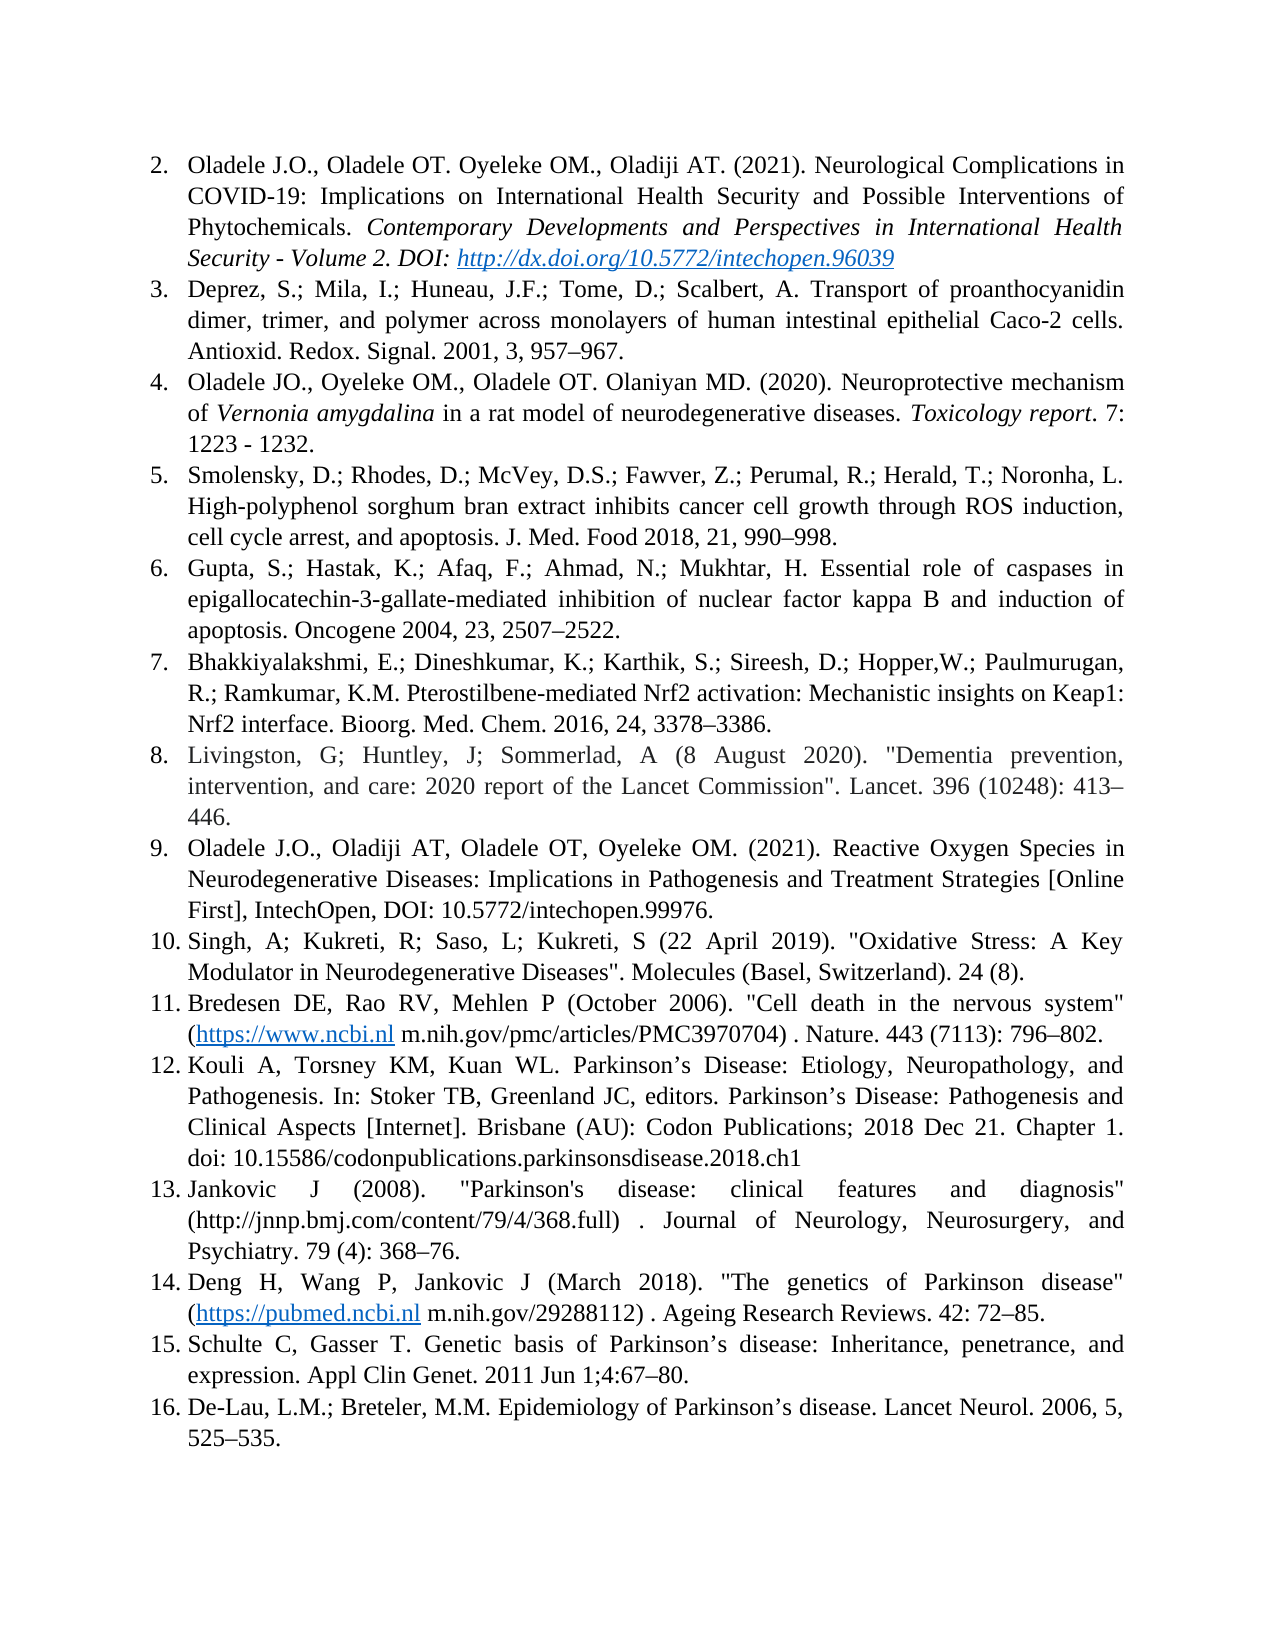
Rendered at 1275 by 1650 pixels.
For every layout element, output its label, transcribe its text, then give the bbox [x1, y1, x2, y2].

list Oladele JO., Oyeleke OM., Oladele OT. Olaniyan MD. (2020). Neuroprotective mechanism of Vernonia amygdalina in a rat model of neurodegenerative diseases. Toxicology report. 7: 1223 - 1232. [150, 367, 1125, 458]
list Oladele J.O., Oladiji AT, Oladele OT, Oyeleke OM. (2021). Reactive Oxygen Species in Neurodegenerative Diseases: Implications in Pathogenesis and Treatment Strategies [Online First], IntechOpen, DOI: 10.5772/intechopen.99976. [150, 833, 1125, 924]
list Oladele J.O., Oladele OT. Oyeleke OM., Oladiji AT. (2021). Neurological Complications in COVID-19: Implications on International Health Security and Possible Interventions of Phytochemicals. Contemporary Developments and Perspectives in International Health Security - Volume 2. DOI: http://dx.doi.org/10.5772/intechopen.96039 [150, 150, 1125, 272]
list Deng H, Wang P, Jankovic J (March 2018). "The genetics of Parkinson disease" (https://pubmed.ncbi.nl m.nih.gov/29288112) . Ageing Research Reviews. 42: 72–85. [150, 1267, 1125, 1327]
list Deprez, S.; Mila, I.; Huneau, J.F.; Tome, D.; Scalbert, A. Transport of proanthocyanidin dimer, trimer, and polymer across monolayers of human intestinal epithelial Caco-2 cells. Antioxid. Redox. Signal. 2001, 3, 957–967. [150, 274, 1125, 365]
list Bhakkiyalakshmi, E.; Dineshkumar, K.; Karthik, S.; Sireesh, D.; Hopper,W.; Paulmurugan, R.; Ramkumar, K.M. Pterostilbene-mediated Nrf2 activation: Mechanistic insights on Keap1: Nrf2 interface. Bioorg. Med. Chem. 2016, 24, 3378–3386. [150, 647, 1125, 737]
list Smolensky, D.; Rhodes, D.; McVey, D.S.; Fawver, Z.; Perumal, R.; Herald, T.; Noronha, L. High-polyphenol sorghum bran extract inhibits cancer cell growth through ROS induction, cell cycle arrest, and apoptosis. J. Med. Food 2018, 21, 990–998. [150, 460, 1125, 551]
list Bredesen DE, Rao RV, Mehlen P (October 2006). "Cell death in the nervous system" (https://www.ncbi.nl m.nih.gov/pmc/articles/PMC3970704) . Nature. 443 (7113): 796–802. [150, 988, 1125, 1048]
list Gupta, S.; Hastak, K.; Afaq, F.; Ahmad, N.; Mukhtar, H. Essential role of caspases in epigallocatechin-3-gallate-mediated inhibition of nuclear factor kappa B and induction of apoptosis. Oncogene 2004, 23, 2507–2522. [150, 553, 1125, 644]
list De-Lau, L.M.; Breteler, M.M. Epidemiology of Parkinson’s disease. Lancet Neurol. 2006, 5, 525–535. [150, 1392, 1125, 1451]
list Schulte C, Gasser T. Genetic basis of Parkinson’s disease: Inheritance, penetrance, and expression. Appl Clin Genet. 2011 Jun 1;4:67–80. [150, 1329, 1125, 1389]
list Singh, A; Kukreti, R; Saso, L; Kukreti, S (22 April 2019). "Oxidative Stress: A Key Modulator in Neurodegenerative Diseases". Molecules (Basel, Switzerland). 24 (8). [150, 926, 1125, 986]
list Livingston, G; Huntley, J; Sommerlad, A (8 August 2020). "Dementia prevention, intervention, and care: 2020 report of the Lancet Commission". Lancet. 396 (10248): 413–446. [150, 740, 1125, 831]
list Kouli A, Torsney KM, Kuan WL. Parkinson’s Disease: Etiology, Neuropathology, and Pathogenesis. In: Stoker TB, Greenland JC, editors. Parkinson’s Disease: Pathogenesis and Clinical Aspects [Internet]. Brisbane (AU): Codon Publications; 2018 Dec 21. Chapter 1. doi: 10.15586/codonpublications.parkinsonsdisease.2018.ch1 [150, 1050, 1125, 1172]
list Jankovic J (2008). "Parkinson's disease: clinical features and diagnosis" (http://jnnp.bmj.com/content/79/4/368.full) . Journal of Neurology, Neurosurgery, and Psychiatry. 79 (4): 368–76. [150, 1174, 1125, 1265]
